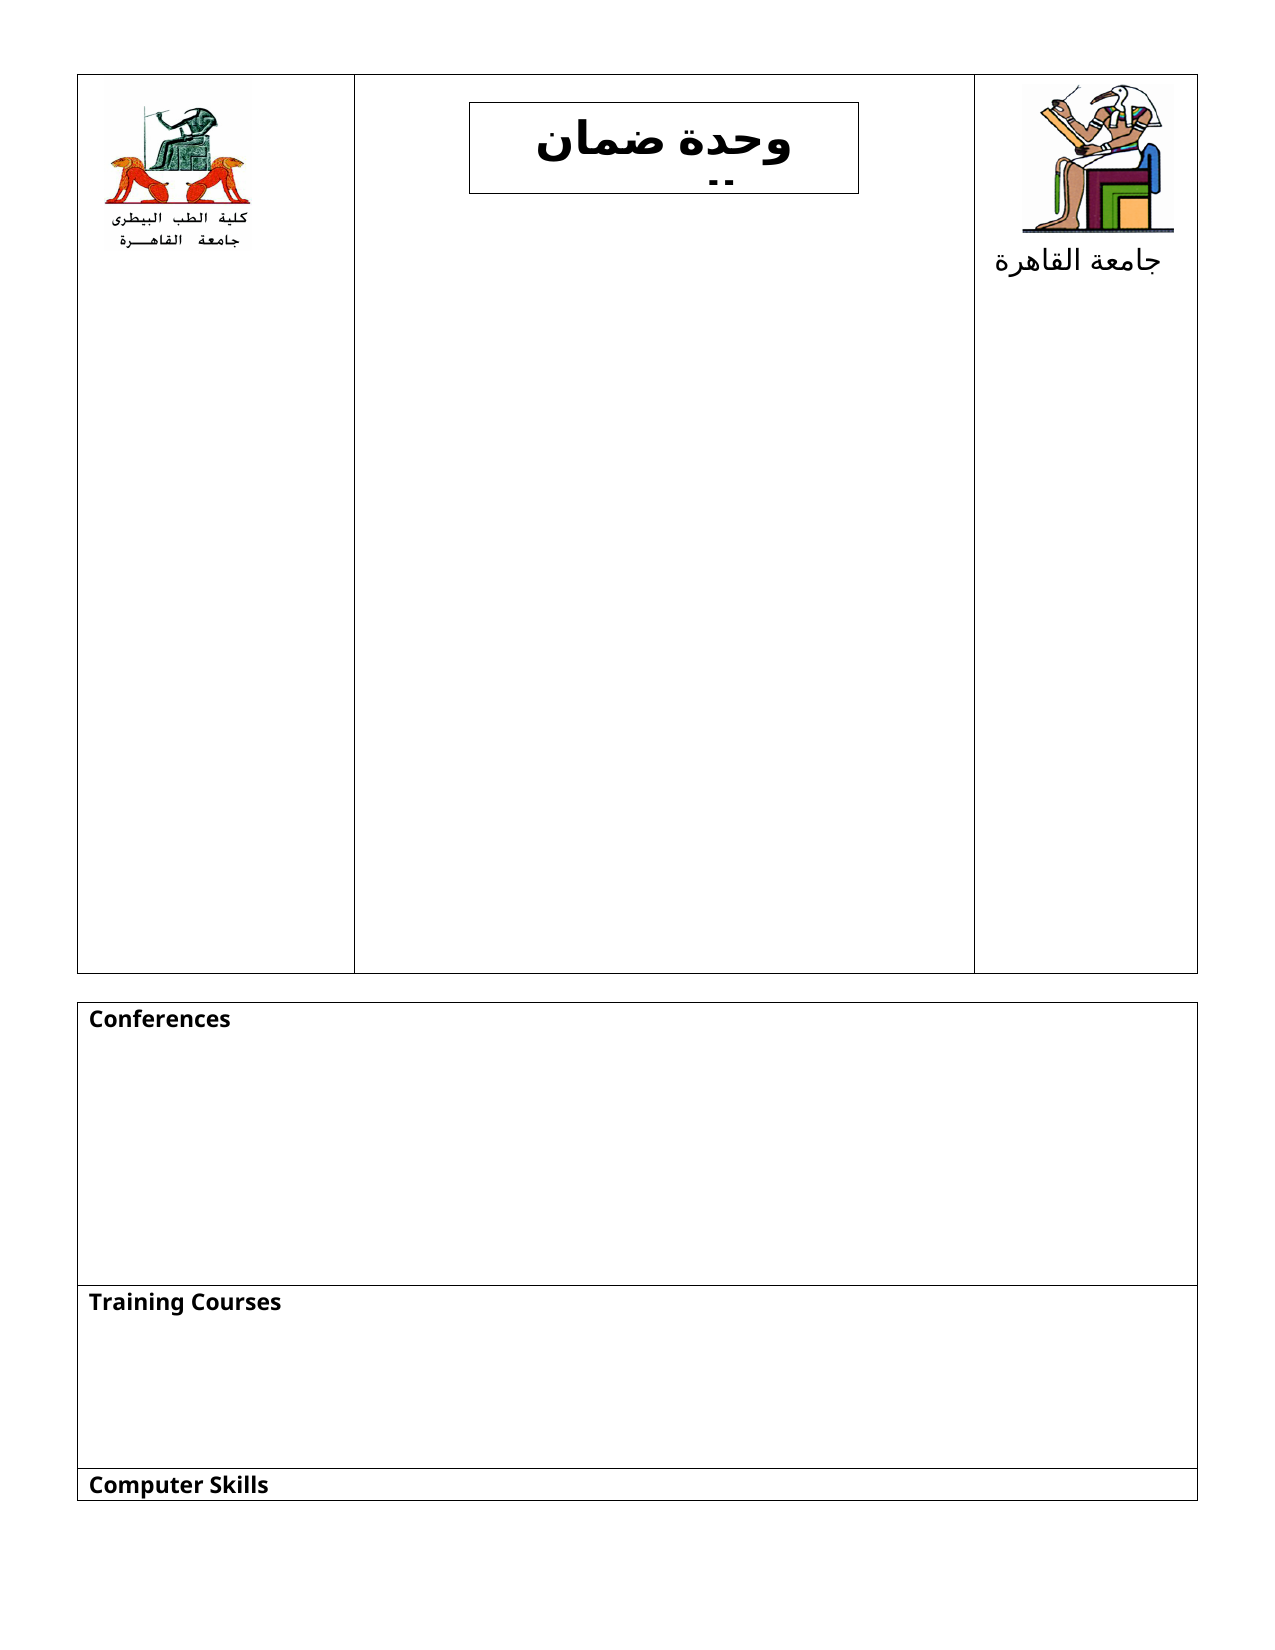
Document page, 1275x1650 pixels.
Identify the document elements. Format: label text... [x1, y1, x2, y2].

picture [1022, 84, 1174, 233]
table_cell Conferences [78, 1003, 1197, 1285]
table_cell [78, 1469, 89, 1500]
picture [104, 75, 252, 251]
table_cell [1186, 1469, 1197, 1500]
table_cell Training Courses [78, 1286, 1197, 1468]
